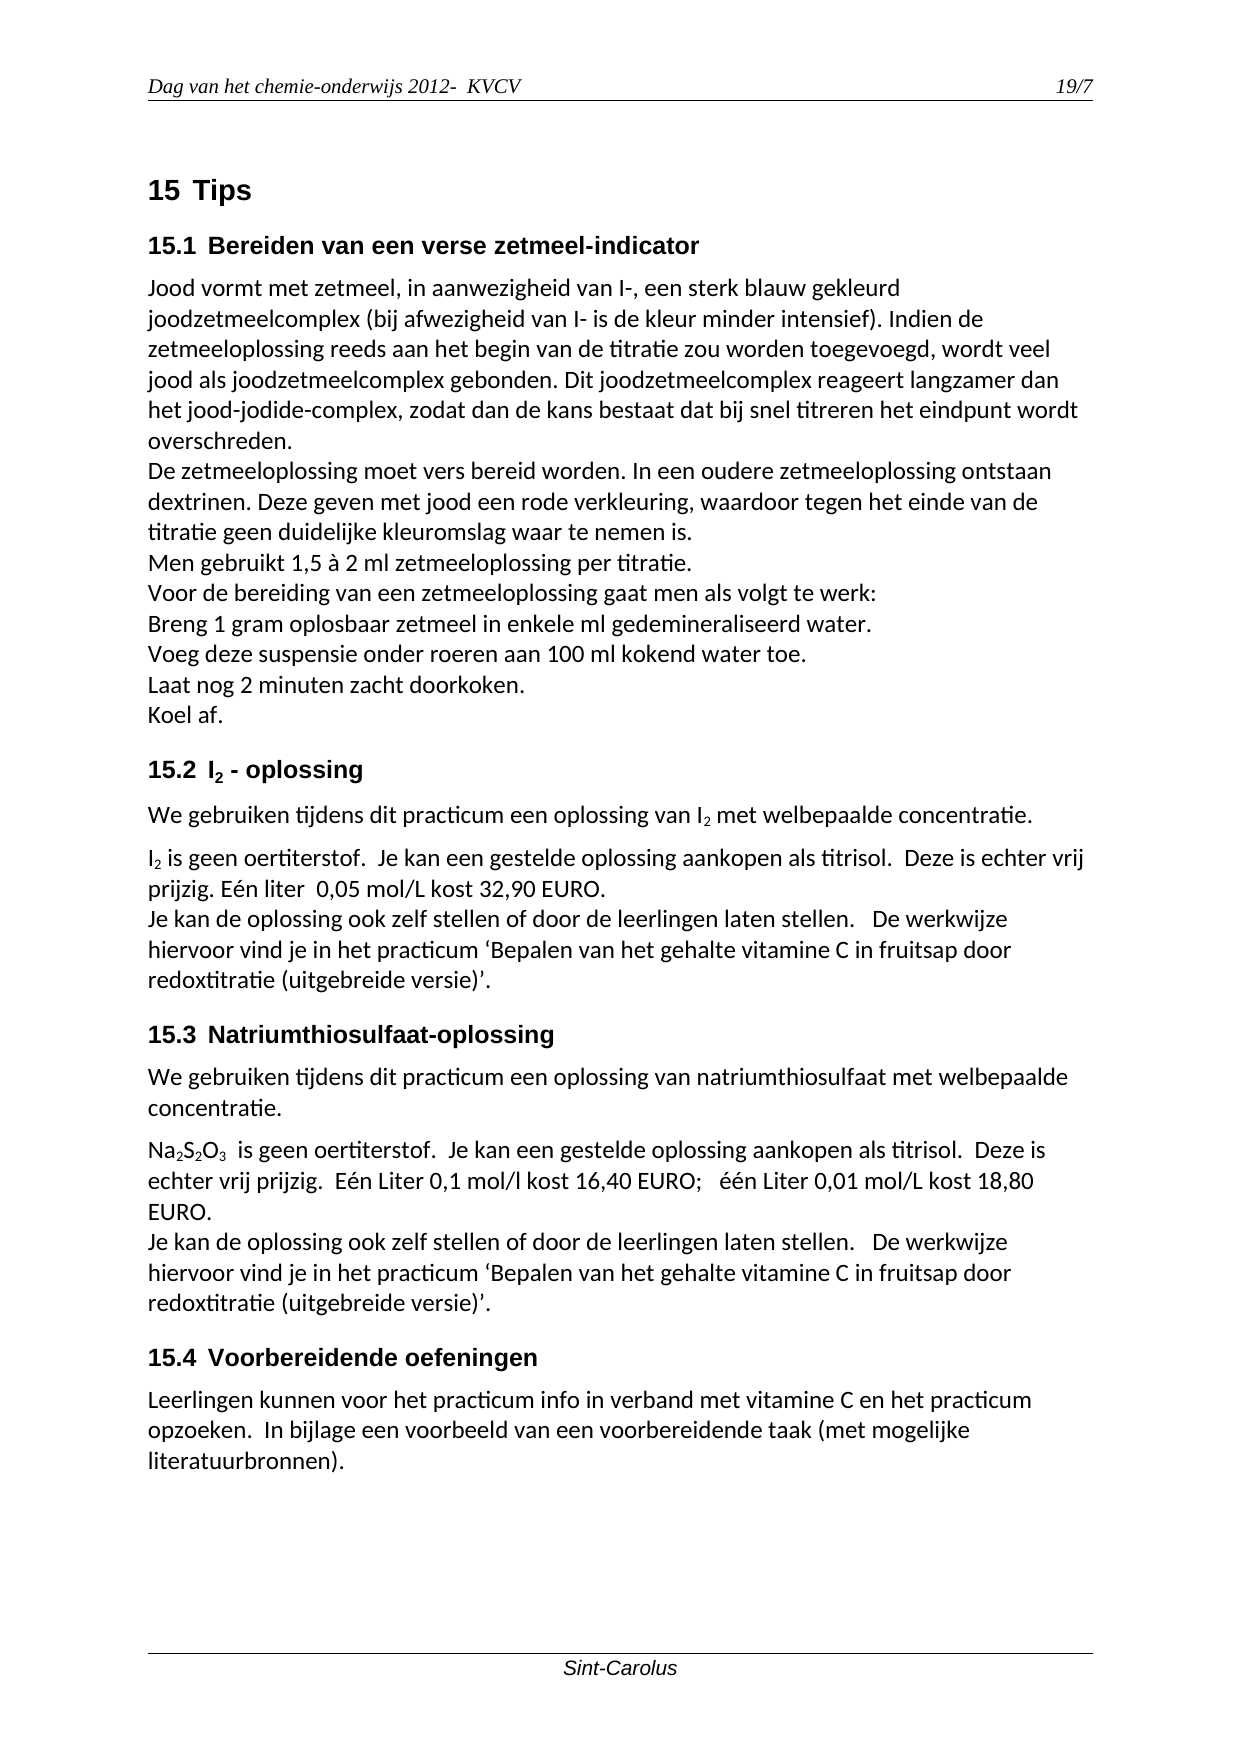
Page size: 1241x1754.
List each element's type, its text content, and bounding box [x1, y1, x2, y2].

text Jood vormt met zetmeel, in aanwezigheid van I-, een sterk blauw gekleurd joodzetmeelcomplex (bij afwezigheid van I- is de kleur minder intensief). Indien de zetmeeloplossing reeds aan het begin van de titratie zou worden toegevoegd, wordt veel jood als joodzetmeelcomplex gebonden. Dit joodzetmeelcomplex reageert langzamer dan het jood-jodide-complex, zodat dan de kans bestaat dat bij snel titreren het eindpunt wordt overschreden. De zetmeeloplossing moet vers bereid worden. In een oudere zetmeeloplossing ontstaan dextrinen. Deze geven met jood een rode verkleuring, waardoor tegen het einde van de titratie geen duidelijke kleuromslag waar te nemen is. Men gebruikt 1,5 à 2 ml zetmeeloplossing per titratie. Voor de bereiding van een zetmeeloplossing gaat men als volgt te werk: Breng oplosbaar zetmeel in enkele ml gedemineraliseerd water. Voeg deze suspensie onder roeren aan 100 ml kokend water toe. Laat nog 2 minuten zacht doorkoken. Koel af. [148, 272, 1093, 730]
subtitle Tips [148, 173, 1093, 206]
text Na2S2O3 is geen oertiterstof. Je kan een gestelde oplossing aankopen als titrisol. Deze is echter vrij prijzig. Eén Liter 0,1 mol/l kost 16,40 EURO; één Liter 0,01 mol/L kost 18,80 EURO. Je kan de oplossing ook zelf stellen of door de leerlingen laten stellen. De werkwijze hiervoor vind je in het practicum ‘Bepalen van het gehalte vitamine C in fruitsap door redoxtitratie (uitgebreide versie)’. [148, 1135, 1093, 1318]
text Leerlingen kunnen voor het practicum info in verband met vitamine C en het practicum opzoeken. In bijlage een voorbeeld van een voorbereidende taak (met mogelijke literatuurbronnen). [148, 1384, 1093, 1476]
subtitle I2 - oplossing [148, 755, 1093, 787]
text I2 is geen oertiterstof. Je kan een gestelde oplossing aankopen als titrisol. Deze is echter vrij prijzig. Eén liter 0,05 mol/L kost 32,90 EURO. Je kan de oplossing ook zelf stellen of door de leerlingen laten stellen. De werkwijze hiervoor vind je in het practicum ‘Bepalen van het gehalte vitamine C in fruitsap door redoxtitratie (uitgebreide versie)’. [148, 842, 1093, 995]
text We gebruiken tijdens dit practicum een oplossing van I2 met welbepaalde concentratie. [148, 799, 1093, 830]
subtitle Natriumthiosulfaat-oplossing [148, 1020, 1093, 1049]
text We gebruiken tijdens dit practicum een oplossing van natriumthiosulfaat met welbepaalde concentratie. [148, 1061, 1093, 1122]
subtitle Voorbereidende oefeningen [148, 1343, 1093, 1372]
subtitle Bereiden van een verse zetmeel-indicator [148, 231, 1093, 260]
